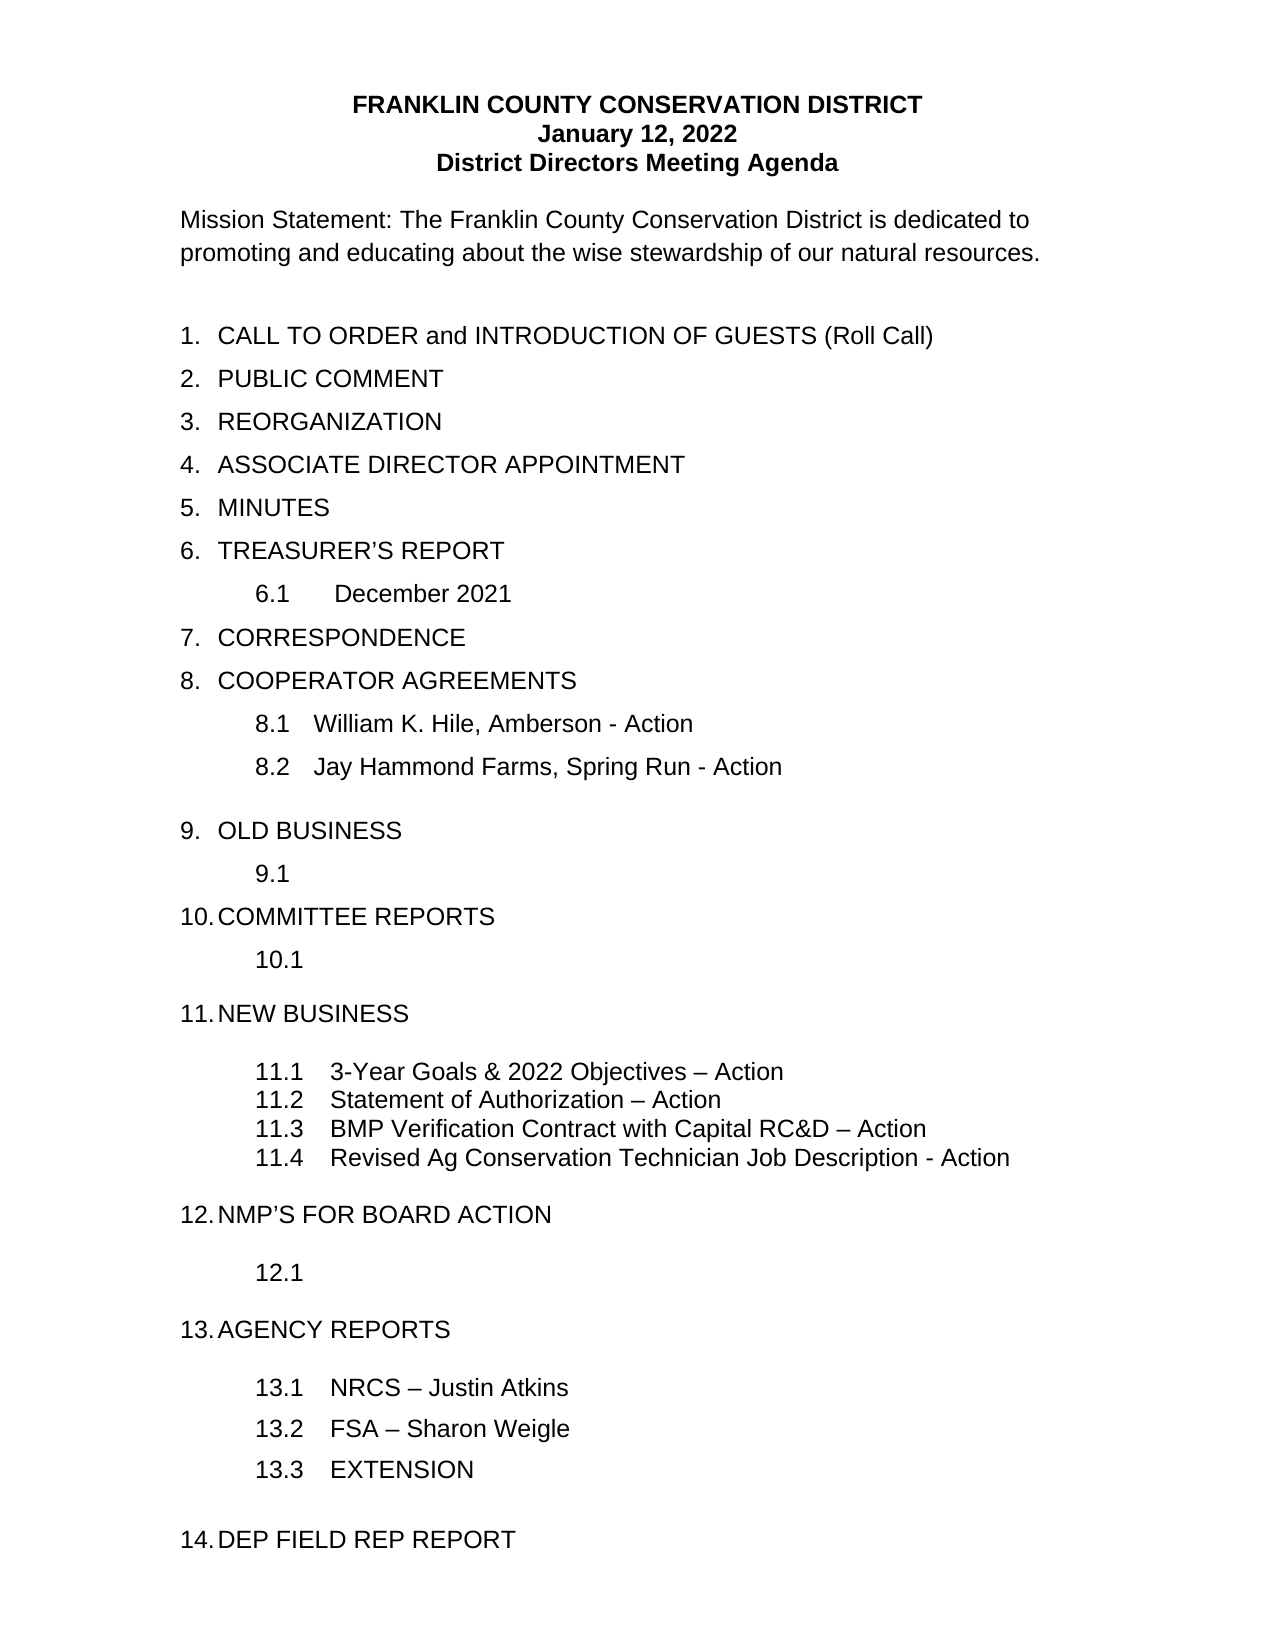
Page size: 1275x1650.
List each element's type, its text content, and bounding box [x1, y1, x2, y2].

list Mission Statement: The Franklin County Conservation District is dedicated to promoting and educating about the wise stewardship of our natural resources. [180, 205, 1095, 267]
list REORGANIZATION [180, 407, 1095, 436]
text January 12, 2022 [180, 119, 1095, 147]
list COMMITTEE REPORTS [180, 902, 1095, 931]
list BMP Verification Contract with Capital RC&D – Action [255, 1114, 1095, 1143]
list AGENCY REPORTS [180, 1315, 1095, 1344]
list William K. Hile, Amberson - Action [255, 709, 1095, 737]
list Jay Hammond Farms, Spring Run - Action [255, 752, 1095, 781]
list ASSOCIATE DIRECTOR APPOINTMENT [180, 450, 1095, 479]
list PUBLIC COMMENT [180, 364, 1095, 392]
list NMP’S FOR BOARD ACTION [180, 1200, 1095, 1229]
list MINUTES [180, 493, 1095, 522]
list CALL TO ORDER and INTRODUCTION OF GUESTS (Roll Call) [180, 321, 1095, 349]
list NEW BUSINESS [180, 999, 1095, 1028]
text District Directors Meeting Agenda [180, 147, 1095, 176]
list COOPERATOR AGREEMENTS [180, 666, 1095, 694]
list 3-Year Goals & 2022 Objectives – Action [255, 1057, 1095, 1085]
list DEP FIELD REP REPORT [180, 1525, 1095, 1554]
list Revised Ag Conservation Technician Job Description - Action [255, 1143, 1095, 1172]
list CORRESPONDENCE [180, 622, 1095, 651]
list Statement of Authorization – Action [255, 1085, 1095, 1114]
list NRCS – Justin Atkins [255, 1373, 1095, 1402]
list FSA – Sharon Weigle [255, 1414, 1095, 1443]
list TREASURER’S REPORT [180, 536, 1095, 565]
text FRANKLIN COUNTY CONSERVATION DISTRICT [180, 90, 1095, 119]
list OLD BUSINESS [180, 816, 1095, 844]
list December 2021 [255, 579, 1095, 608]
list EXTENSION [255, 1455, 1095, 1484]
